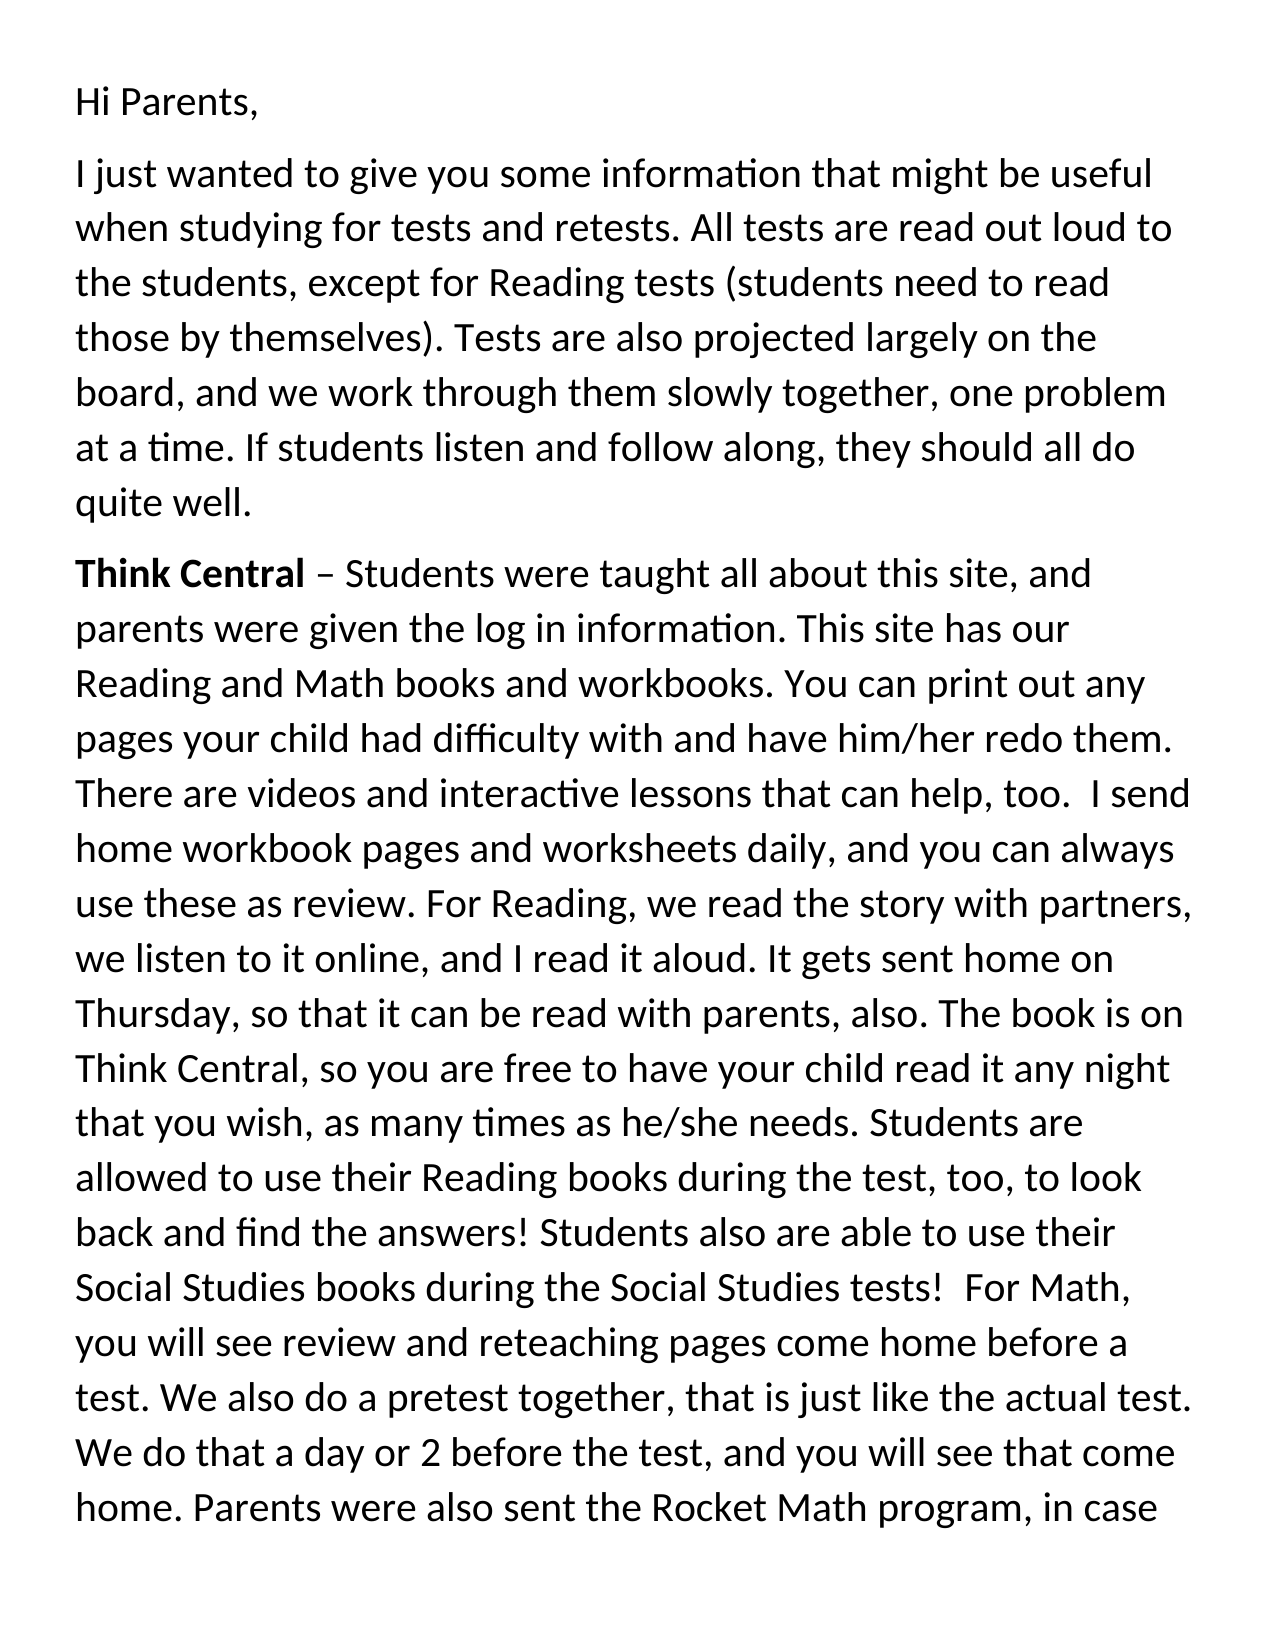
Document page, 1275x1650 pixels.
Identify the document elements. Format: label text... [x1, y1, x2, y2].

text Hi Parents, [75, 75, 1200, 126]
text I just wanted to give you some information that might be useful when studying for tests and retests. All tests are read out loud to the students, except for Reading tests (students need to read those by themselves). Tests are also projected largely on the board, and we work through them slowly together, one problem at a time. If students listen and follow along, they should all do quite well. [75, 147, 1200, 527]
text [75, 547, 1200, 1532]
